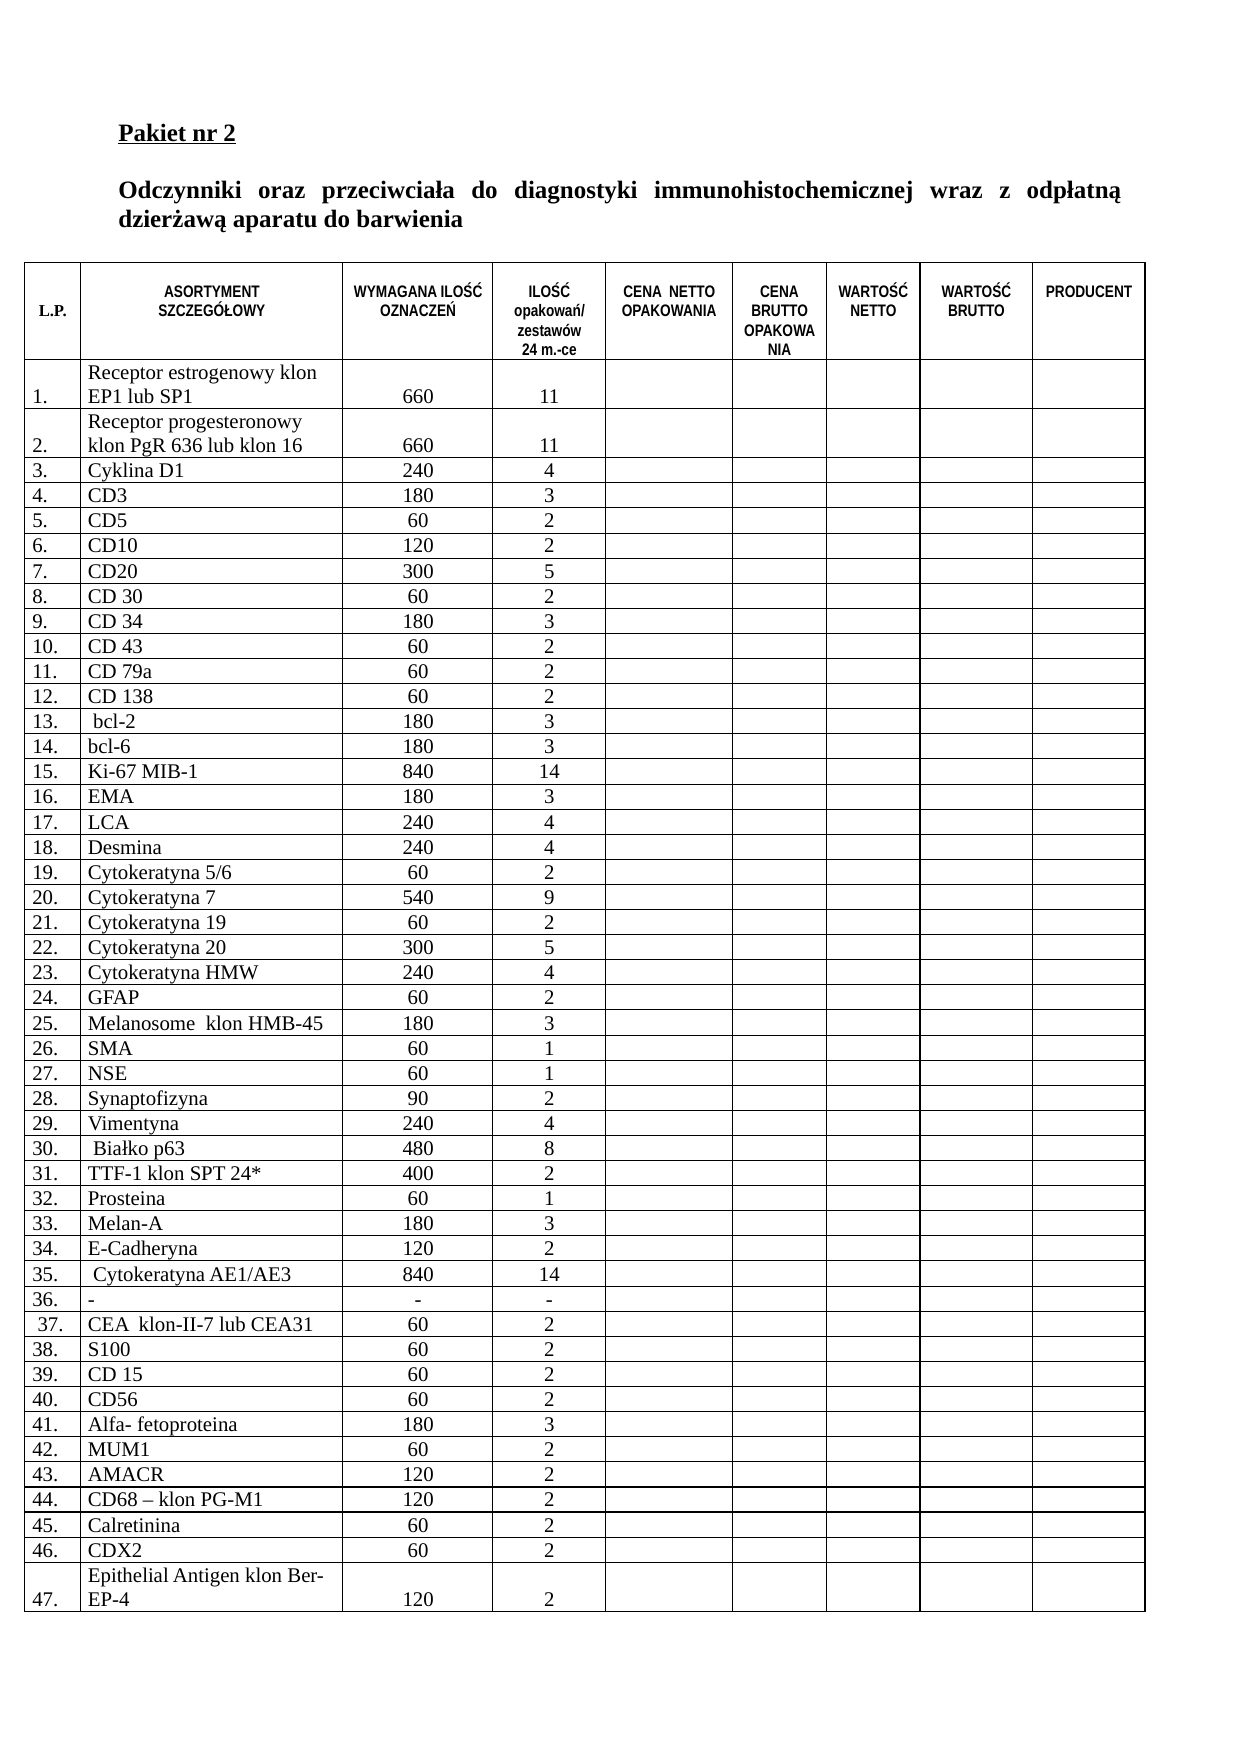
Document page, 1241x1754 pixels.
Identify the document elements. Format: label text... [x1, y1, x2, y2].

table_cell [921, 483, 1032, 507]
table_cell [921, 1136, 1032, 1160]
table_cell [1033, 1010, 1144, 1034]
table_cell [733, 910, 826, 934]
table_cell [733, 1211, 826, 1235]
table_cell [733, 985, 826, 1009]
table_cell [733, 935, 826, 959]
table_cell 240 [343, 835, 492, 859]
table_cell [1033, 458, 1144, 482]
table_cell 36. [25, 1287, 80, 1311]
table_cell Alfa- fetoproteina [81, 1412, 342, 1436]
table_cell [1033, 559, 1144, 583]
table_cell 45. [25, 1513, 80, 1537]
table_cell CD5 [81, 508, 342, 532]
table_cell 60 [343, 1036, 492, 1059]
table_cell 60 [343, 1061, 492, 1085]
table_cell CEA klon-II-7 lub CEA31 [81, 1312, 342, 1336]
table_cell 2 [493, 1362, 605, 1386]
table_cell 3 [493, 709, 605, 733]
table_cell TTF-1 klon SPT 24* [81, 1161, 342, 1185]
table_cell 180 [343, 1412, 492, 1436]
table_cell [1033, 1261, 1144, 1286]
table_cell [733, 1061, 826, 1085]
table_cell [733, 1287, 826, 1311]
table_cell [733, 534, 826, 557]
table_cell [827, 1312, 919, 1336]
table_cell [606, 1186, 732, 1210]
table_cell [921, 1186, 1032, 1210]
table_cell [733, 508, 826, 532]
table_cell 3 [493, 1412, 605, 1436]
table_cell [606, 1538, 732, 1562]
table_cell [606, 734, 732, 758]
table_cell [606, 609, 732, 633]
table_cell Cytokeratyna 19 [81, 910, 342, 934]
table_cell [921, 1488, 1032, 1511]
table_cell 180 [343, 483, 492, 507]
table_cell 2 [493, 910, 605, 934]
table_cell [827, 1412, 919, 1436]
text Odczynniki oraz przeciwciała do diagnostyki immunohistochemicznej wraz z odpłatną dzierżawą aparatu do barwienia [118, 176, 1122, 233]
table_cell [733, 785, 826, 808]
table_cell 18. [25, 835, 80, 859]
table_cell Cytokeratyna HMW [81, 960, 342, 984]
table_cell [827, 1010, 919, 1034]
table_cell [606, 1488, 732, 1511]
table_cell [921, 935, 1032, 959]
table_cell 28. [25, 1086, 80, 1110]
table_cell [921, 1211, 1032, 1235]
table_cell 11. [25, 659, 80, 683]
table_cell [921, 659, 1032, 683]
table_cell [606, 1261, 732, 1286]
table_cell [921, 1437, 1032, 1461]
table_cell 4 [493, 1111, 605, 1135]
table_cell 240 [343, 960, 492, 984]
table_cell [827, 1136, 919, 1160]
table_cell 3. [25, 458, 80, 482]
table_cell 6. [25, 534, 80, 557]
table_cell 2 [493, 1086, 605, 1110]
table_cell [733, 1136, 826, 1160]
table_cell [827, 785, 919, 808]
table_cell Cytokeratyna 5/6 [81, 860, 342, 884]
table_cell 60 [343, 1186, 492, 1210]
table_cell [827, 584, 919, 608]
table_cell [606, 684, 732, 708]
table_cell [921, 1513, 1032, 1537]
table_cell Ki-67 MIB-1 [81, 759, 342, 783]
table_cell [827, 634, 919, 658]
table_cell 39. [25, 1362, 80, 1386]
table_cell 4 [493, 835, 605, 859]
table_cell [733, 458, 826, 482]
table_cell [606, 1236, 732, 1260]
table_cell [606, 785, 732, 808]
table_cell 40. [25, 1387, 80, 1411]
table_cell CD20 [81, 559, 342, 583]
table_cell [1033, 409, 1144, 457]
table_cell [1033, 1462, 1144, 1486]
table_cell 5 [493, 935, 605, 959]
table_cell Vimentyna [81, 1111, 342, 1135]
table_cell 60 [343, 1387, 492, 1411]
table_cell 3 [493, 1211, 605, 1235]
table_cell [606, 508, 732, 532]
table_cell 60 [343, 1437, 492, 1461]
table_cell [733, 885, 826, 909]
table_cell Calretinina [81, 1513, 342, 1537]
table_cell 90 [343, 1086, 492, 1110]
table_cell 2 [493, 1337, 605, 1361]
table_cell [1033, 960, 1144, 984]
table_cell [1033, 1111, 1144, 1135]
table_cell [733, 483, 826, 507]
table_cell 4. [25, 483, 80, 507]
table_cell [733, 1161, 826, 1185]
table_cell [1033, 1287, 1144, 1311]
table_cell [921, 1061, 1032, 1085]
table_cell [921, 1086, 1032, 1110]
table_cell 60 [343, 684, 492, 708]
table_cell 2 [493, 985, 605, 1009]
table_cell [733, 584, 826, 608]
table_cell SMA [81, 1036, 342, 1059]
table_cell 20. [25, 885, 80, 909]
table_cell Cyklina D1 [81, 458, 342, 482]
table_cell 11 [493, 409, 605, 457]
table_cell [921, 634, 1032, 658]
table_cell [827, 1287, 919, 1311]
table_cell [827, 409, 919, 457]
table_cell 11 [493, 360, 605, 408]
table_cell 2 [493, 1513, 605, 1537]
table_cell [1033, 508, 1144, 532]
table_cell [606, 584, 732, 608]
table_cell 2 [493, 1437, 605, 1461]
table_cell 300 [343, 559, 492, 583]
table_cell - [343, 1287, 492, 1311]
table_cell 27. [25, 1061, 80, 1085]
table_cell [606, 1287, 732, 1311]
table_cell [921, 1412, 1032, 1436]
table_cell 2. [25, 409, 80, 457]
table_cell [733, 759, 826, 783]
table_cell [606, 1387, 732, 1411]
table_cell - [493, 1287, 605, 1311]
table_cell 16. [25, 785, 80, 808]
table_cell [1033, 910, 1144, 934]
table_cell [1033, 483, 1144, 507]
table_cell [921, 734, 1032, 758]
table_cell [827, 1261, 919, 1286]
table_cell 5 [493, 559, 605, 583]
table_cell 32. [25, 1186, 80, 1210]
table_cell [1033, 1437, 1144, 1461]
table_cell 60 [343, 634, 492, 658]
table_cell 840 [343, 1261, 492, 1286]
table_cell 9. [25, 609, 80, 633]
table_cell 17. [25, 810, 80, 834]
table_cell 180 [343, 609, 492, 633]
table_cell CD 15 [81, 1362, 342, 1386]
table_cell [606, 960, 732, 984]
table_cell [733, 1513, 826, 1537]
table_cell [921, 785, 1032, 808]
table_cell [827, 759, 919, 783]
table_cell [1033, 885, 1144, 909]
table_cell 2 [493, 1161, 605, 1185]
table_cell 3 [493, 1010, 605, 1034]
table_cell [1033, 609, 1144, 633]
table_cell [827, 1362, 919, 1386]
table_cell [921, 534, 1032, 557]
table_cell [606, 1362, 732, 1386]
table_cell 660 [343, 360, 492, 408]
table_cell CD 34 [81, 609, 342, 633]
table_cell [921, 559, 1032, 583]
table_cell [1033, 1362, 1144, 1386]
table_cell 41. [25, 1412, 80, 1436]
table_cell 38. [25, 1337, 80, 1361]
table_cell [1033, 709, 1144, 733]
table_cell [827, 360, 919, 408]
table_cell [921, 910, 1032, 934]
table_cell [827, 458, 919, 482]
table_cell [606, 935, 732, 959]
table_cell [921, 1111, 1032, 1135]
table_cell [827, 1036, 919, 1059]
table_cell [1033, 1236, 1144, 1260]
table_cell [827, 1111, 919, 1135]
table_cell [606, 759, 732, 783]
table_cell CD10 [81, 534, 342, 557]
table_cell [733, 634, 826, 658]
table_cell [1033, 659, 1144, 683]
table_cell [921, 684, 1032, 708]
table_cell LCA [81, 810, 342, 834]
table_cell Melan-A [81, 1211, 342, 1235]
table_cell 120 [343, 1236, 492, 1260]
table_cell - [81, 1287, 342, 1311]
table_cell 23. [25, 960, 80, 984]
table_cell [733, 1488, 826, 1511]
table_cell [827, 1236, 919, 1260]
table_cell [606, 1412, 732, 1436]
table_cell 60 [343, 1337, 492, 1361]
table_cell [1033, 835, 1144, 859]
table_cell 2 [493, 584, 605, 608]
table_cell [827, 960, 919, 984]
table_cell [733, 1337, 826, 1361]
table_cell 4 [493, 960, 605, 984]
table_header PRODUCENT [1033, 263, 1144, 359]
table_cell [733, 360, 826, 408]
table_cell [921, 1462, 1032, 1486]
table_cell CD3 [81, 483, 342, 507]
table_cell 19. [25, 860, 80, 884]
table_cell 660 [343, 409, 492, 457]
table_header L.P. [25, 263, 80, 359]
table_cell 120 [343, 534, 492, 557]
table_cell NSE [81, 1061, 342, 1085]
table_cell [921, 1538, 1032, 1562]
table_cell 180 [343, 1211, 492, 1235]
table_cell 25. [25, 1010, 80, 1034]
table_cell 1 [493, 1061, 605, 1085]
table_header CENA BRUTTO OPAKOWANIA [733, 263, 826, 359]
table_cell 120 [343, 1563, 492, 1611]
table_cell [921, 409, 1032, 457]
table_cell 46. [25, 1538, 80, 1562]
table_cell [606, 835, 732, 859]
table_cell 4 [493, 810, 605, 834]
table_cell CDX2 [81, 1538, 342, 1562]
table_cell [733, 1086, 826, 1110]
table_cell 60 [343, 1538, 492, 1562]
table_cell [606, 1161, 732, 1185]
table_cell 240 [343, 458, 492, 482]
table_cell [733, 734, 826, 758]
table_cell 14 [493, 1261, 605, 1286]
table_cell [733, 1538, 826, 1562]
table_cell 2 [493, 860, 605, 884]
table_cell [827, 1211, 919, 1235]
text Pakiet nr 2 [118, 118, 1122, 147]
table_cell 47. [25, 1563, 80, 1611]
table_cell 2 [493, 508, 605, 532]
table_cell [827, 534, 919, 557]
table_cell [733, 709, 826, 733]
table_cell [606, 1513, 732, 1537]
table_cell [827, 659, 919, 683]
table_cell CD 43 [81, 634, 342, 658]
table_cell EMA [81, 785, 342, 808]
table_cell 1 [493, 1036, 605, 1059]
table_cell 7. [25, 559, 80, 583]
table_cell MUM1 [81, 1437, 342, 1461]
table_cell 2 [493, 1488, 605, 1511]
table_cell [827, 559, 919, 583]
table_cell Receptor estrogenowy klon EP1 lub SP1 [81, 360, 342, 408]
table_cell CD 138 [81, 684, 342, 708]
table_cell 21. [25, 910, 80, 934]
table_cell [733, 409, 826, 457]
table_cell 60 [343, 659, 492, 683]
table_cell [1033, 1086, 1144, 1110]
table_cell 2 [493, 659, 605, 683]
table_cell [606, 810, 732, 834]
table_cell [827, 860, 919, 884]
table_header ILOŚĆ opakowań/ zestawów 24 m.-ce [493, 263, 605, 359]
table_cell 240 [343, 810, 492, 834]
table_cell 37. [25, 1312, 80, 1336]
table_cell [1033, 1412, 1144, 1436]
table_cell 60 [343, 584, 492, 608]
table_cell Cytokeratyna 7 [81, 885, 342, 909]
table_cell 2 [493, 1538, 605, 1562]
table_cell [827, 985, 919, 1009]
table_cell 29. [25, 1111, 80, 1135]
table_cell [1033, 1337, 1144, 1361]
table_cell 9 [493, 885, 605, 909]
table_cell [1033, 1061, 1144, 1085]
table_cell [1033, 734, 1144, 758]
table_cell [1033, 1186, 1144, 1210]
table_cell [606, 458, 732, 482]
table_cell 14 [493, 759, 605, 783]
table_cell 14. [25, 734, 80, 758]
table_cell [1033, 584, 1144, 608]
table_cell 120 [343, 1462, 492, 1486]
table_cell [827, 1161, 919, 1185]
table_cell 180 [343, 734, 492, 758]
table_cell [921, 860, 1032, 884]
table_cell 2 [493, 1387, 605, 1411]
table_cell [733, 1563, 826, 1611]
table_cell [827, 1086, 919, 1110]
table_cell [733, 835, 826, 859]
table_cell [1033, 860, 1144, 884]
table_cell [1033, 810, 1144, 834]
table_cell [1033, 1488, 1144, 1511]
table_cell [1033, 684, 1144, 708]
table_cell 33. [25, 1211, 80, 1235]
table_cell Synaptofizyna [81, 1086, 342, 1110]
table_cell [1033, 634, 1144, 658]
table_cell 400 [343, 1161, 492, 1185]
table_cell [606, 985, 732, 1009]
table_cell [606, 559, 732, 583]
table_cell 240 [343, 1111, 492, 1135]
table_cell 43. [25, 1462, 80, 1486]
table_cell [827, 1513, 919, 1537]
table_cell [1033, 1387, 1144, 1411]
table_cell [606, 360, 732, 408]
table_cell [733, 960, 826, 984]
table_cell 60 [343, 910, 492, 934]
table_cell [827, 1563, 919, 1611]
table_cell 4 [493, 458, 605, 482]
table_header WARTOŚĆ BRUTTO [921, 263, 1032, 359]
table_cell [733, 1236, 826, 1260]
table_cell [921, 835, 1032, 859]
table_cell E-Cadheryna [81, 1236, 342, 1260]
table_cell Cytokeratyna 20 [81, 935, 342, 959]
table_cell [606, 659, 732, 683]
table_cell [921, 360, 1032, 408]
table_cell 2 [493, 684, 605, 708]
table_cell 5. [25, 508, 80, 532]
table_cell 10. [25, 634, 80, 658]
table_cell 840 [343, 759, 492, 783]
table_cell [827, 734, 919, 758]
table_cell [827, 1437, 919, 1461]
table_cell [606, 910, 732, 934]
table_cell [1033, 1136, 1144, 1160]
table_cell 31. [25, 1161, 80, 1185]
table_cell [733, 1036, 826, 1059]
table_cell S100 [81, 1337, 342, 1361]
table_cell 60 [343, 508, 492, 532]
table_cell [921, 1312, 1032, 1336]
table_cell 30. [25, 1136, 80, 1160]
table_cell [1033, 759, 1144, 783]
table_cell [606, 534, 732, 557]
table_cell [606, 409, 732, 457]
table_cell [733, 1312, 826, 1336]
table_cell 8 [493, 1136, 605, 1160]
table_cell [606, 1211, 732, 1235]
table_cell [1033, 985, 1144, 1009]
table_cell 8. [25, 584, 80, 608]
table_cell [827, 1462, 919, 1486]
table_cell [921, 810, 1032, 834]
table_cell [827, 1538, 919, 1562]
table_cell [827, 483, 919, 507]
table_cell [606, 634, 732, 658]
table_cell [606, 1312, 732, 1336]
table_cell [921, 609, 1032, 633]
table_cell [921, 1337, 1032, 1361]
table_cell 24. [25, 985, 80, 1009]
table_cell 60 [343, 985, 492, 1009]
table_cell [606, 885, 732, 909]
table_cell 60 [343, 1312, 492, 1336]
table_cell [733, 1462, 826, 1486]
table_cell [827, 508, 919, 532]
table_cell [606, 1036, 732, 1059]
table_cell [827, 1061, 919, 1085]
table_cell 60 [343, 1513, 492, 1537]
table_cell [733, 810, 826, 834]
table_cell CD68 – klon PG-M1 [81, 1488, 342, 1511]
table_cell [827, 684, 919, 708]
table_cell [827, 709, 919, 733]
table_cell 2 [493, 1462, 605, 1486]
table_cell [733, 860, 826, 884]
table_cell [1033, 1312, 1144, 1336]
table_cell [733, 659, 826, 683]
table_cell 180 [343, 709, 492, 733]
table_cell [606, 483, 732, 507]
table_cell [827, 935, 919, 959]
table_cell [827, 885, 919, 909]
table_cell Cytokeratyna AE1/AE3 [81, 1261, 342, 1286]
table_cell [921, 1161, 1032, 1185]
table_cell [1033, 534, 1144, 557]
table_cell [921, 759, 1032, 783]
table_cell [921, 1261, 1032, 1286]
table_header WYMAGANA ILOŚĆ OZNACZEŃ [343, 263, 492, 359]
table_cell 3 [493, 609, 605, 633]
table_cell 3 [493, 734, 605, 758]
table_cell [921, 1362, 1032, 1386]
table_cell Desmina [81, 835, 342, 859]
table_cell [606, 1337, 732, 1361]
table_cell [1033, 935, 1144, 959]
table_cell 120 [343, 1488, 492, 1511]
table_cell [1033, 1513, 1144, 1537]
table_cell bcl-6 [81, 734, 342, 758]
table_cell 35. [25, 1261, 80, 1286]
table_cell CD 30 [81, 584, 342, 608]
table_cell [827, 1488, 919, 1511]
table_cell 3 [493, 483, 605, 507]
table_cell [606, 1437, 732, 1461]
table_cell 13. [25, 709, 80, 733]
table_cell [827, 1186, 919, 1210]
table_cell [733, 684, 826, 708]
table_cell [921, 1287, 1032, 1311]
table_cell [1033, 1538, 1144, 1562]
table_cell [921, 1236, 1032, 1260]
table_cell [733, 1010, 826, 1034]
table_header CENA NETTO OPAKOWANIA [606, 263, 732, 359]
table_cell 42. [25, 1437, 80, 1461]
table_cell [1033, 1211, 1144, 1235]
table_cell [606, 1111, 732, 1135]
table_cell GFAP [81, 985, 342, 1009]
table_cell Białko p63 [81, 1136, 342, 1160]
table_cell [606, 1462, 732, 1486]
table_cell 300 [343, 935, 492, 959]
table_cell [921, 885, 1032, 909]
table_cell [733, 1412, 826, 1436]
table_cell [827, 609, 919, 633]
table_cell [1033, 1563, 1144, 1611]
table_cell Epithelial Antigen klon Ber-EP-4 [81, 1563, 342, 1611]
table_cell [827, 910, 919, 934]
table_cell [733, 559, 826, 583]
table_cell [733, 1387, 826, 1411]
table_cell [606, 1563, 732, 1611]
table_cell 2 [493, 634, 605, 658]
table_cell [921, 508, 1032, 532]
table_cell [921, 1387, 1032, 1411]
table_cell 1. [25, 360, 80, 408]
table_cell 2 [493, 1563, 605, 1611]
table_cell [921, 584, 1032, 608]
table_cell [733, 1186, 826, 1210]
table_cell 22. [25, 935, 80, 959]
table_cell [827, 1387, 919, 1411]
table_header WARTOŚĆ NETTO [827, 263, 919, 359]
table_cell [606, 1136, 732, 1160]
table_cell 180 [343, 785, 492, 808]
table_cell [606, 1061, 732, 1085]
table_cell Prosteina [81, 1186, 342, 1210]
table_cell 34. [25, 1236, 80, 1260]
table_cell [1033, 785, 1144, 808]
table_cell [733, 609, 826, 633]
table_cell [921, 1563, 1032, 1611]
table_cell [921, 458, 1032, 482]
table_cell [733, 1362, 826, 1386]
table_cell [733, 1437, 826, 1461]
table_cell 60 [343, 860, 492, 884]
table_cell [921, 1036, 1032, 1059]
table_cell [921, 985, 1032, 1009]
table_cell [827, 1337, 919, 1361]
table_cell 12. [25, 684, 80, 708]
table_cell 180 [343, 1010, 492, 1034]
table_header ASORTYMENT SZCZEGÓŁOWY [81, 263, 342, 359]
table_cell [921, 960, 1032, 984]
table_cell 26. [25, 1036, 80, 1059]
table_cell [606, 860, 732, 884]
table_cell 44. [25, 1488, 80, 1511]
table_cell [606, 1010, 732, 1034]
table_cell 15. [25, 759, 80, 783]
table_cell AMACR [81, 1462, 342, 1486]
table_cell CD56 [81, 1387, 342, 1411]
table_cell [606, 709, 732, 733]
table_cell [733, 1111, 826, 1135]
table_cell 60 [343, 1362, 492, 1386]
table_cell [1033, 1161, 1144, 1185]
table_cell Receptor progesteronowy klon PgR 636 lub klon 16 [81, 409, 342, 457]
table_cell 480 [343, 1136, 492, 1160]
table_cell [921, 1010, 1032, 1034]
table_cell 2 [493, 1312, 605, 1336]
table_cell [921, 709, 1032, 733]
table_cell [1033, 360, 1144, 408]
table_cell [733, 1261, 826, 1286]
table_cell Melanosome klon HMB-45 [81, 1010, 342, 1034]
table_cell 1 [493, 1186, 605, 1210]
table_cell 540 [343, 885, 492, 909]
table_cell CD 79a [81, 659, 342, 683]
table_cell bcl-2 [81, 709, 342, 733]
table_cell [827, 810, 919, 834]
table_cell [606, 1086, 732, 1110]
table_cell 2 [493, 1236, 605, 1260]
table_cell 2 [493, 534, 605, 557]
table_cell [827, 835, 919, 859]
table_cell [1033, 1036, 1144, 1059]
table_cell 3 [493, 785, 605, 808]
